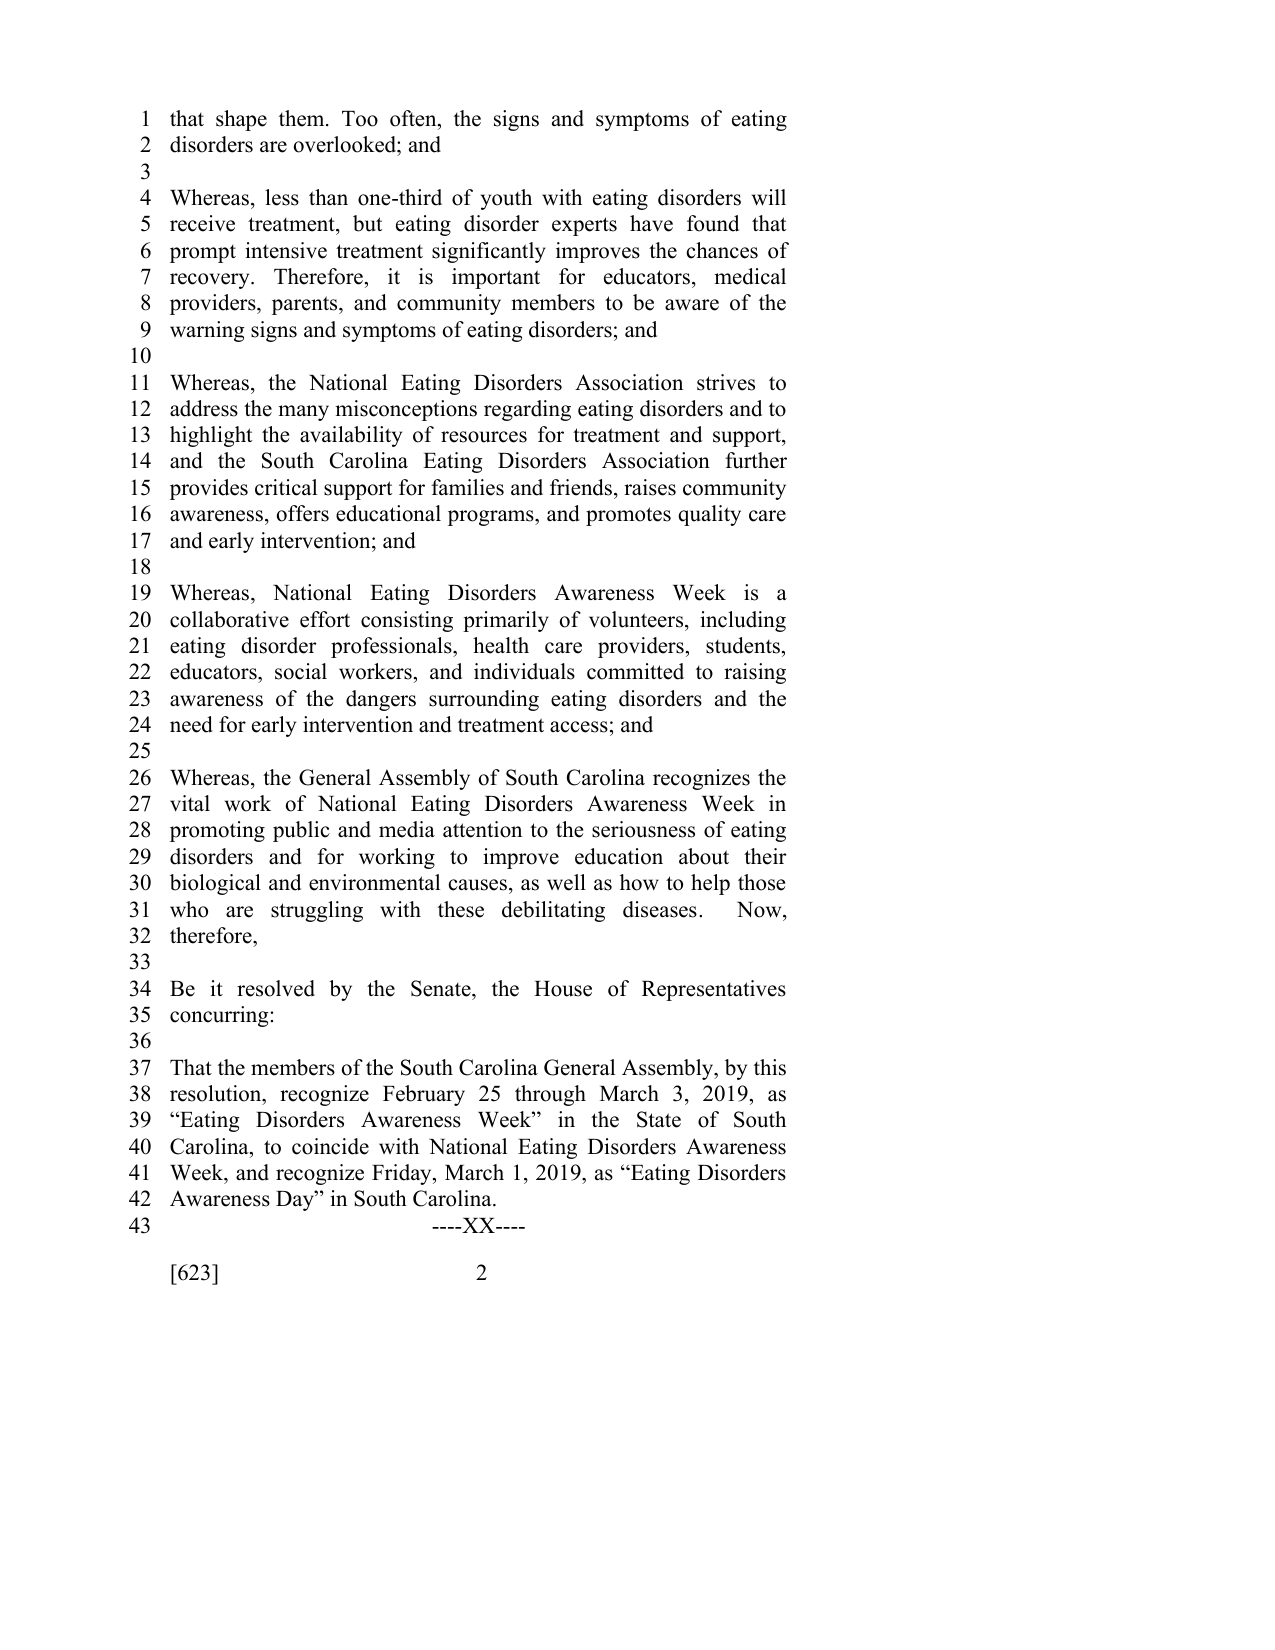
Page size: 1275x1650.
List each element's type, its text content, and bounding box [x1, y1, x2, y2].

text ----XX---- [169, 1212, 787, 1238]
text Whereas, the National Eating Disorders Association strives to address the many misconceptions regarding eating disorders and to highlight the availability of resources for treatment and support, and the South Carolina Eating Disorders Association further provides critical support for families and friends, raises community awareness, offers educational programs, and promotes quality care and early intervention; and [169, 368, 787, 553]
text Whereas, the General Assembly of South Carolina recognizes the vital work of National Eating Disorders Awareness Week in promoting public and media attention to the seriousness of eating disorders and for working to improve education about their biological and environmental causes, as well as how to help those who are struggling with these debilitating diseases. Now, therefore, [169, 764, 787, 948]
text Be it resolved by the Senate, the House of Representatives concurring: [169, 975, 787, 1027]
text Whereas, less than one-third of youth with eating disorders will receive treatment, but eating disorder experts have found that prompt intensive treatment significantly improves the chances of recovery. Therefore, it is important for educators, medical providers, parents, and community members to be aware of the warning signs and symptoms of eating disorders; and [169, 184, 787, 342]
text Whereas, National Eating Disorders Awareness Week is a collaborative effort consisting primarily of volunteers, including eating disorder professionals, health care providers, students, educators, social workers, and individuals committed to raising awareness of the dangers surrounding eating disorders and the need for early intervention and treatment access; and [169, 579, 787, 737]
text That the members of the South Carolina General Assembly, by this resolution, recognize February 25 through March 3, 2019, as “Eating Disorders Awareness Week” in the State of South Carolina, to coincide with National Eating Disorders Awareness Week, and recognize Friday, March 1, 2019, as “Eating Disorders Awareness Day” in South Carolina. [169, 1054, 787, 1212]
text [169, 105, 787, 158]
